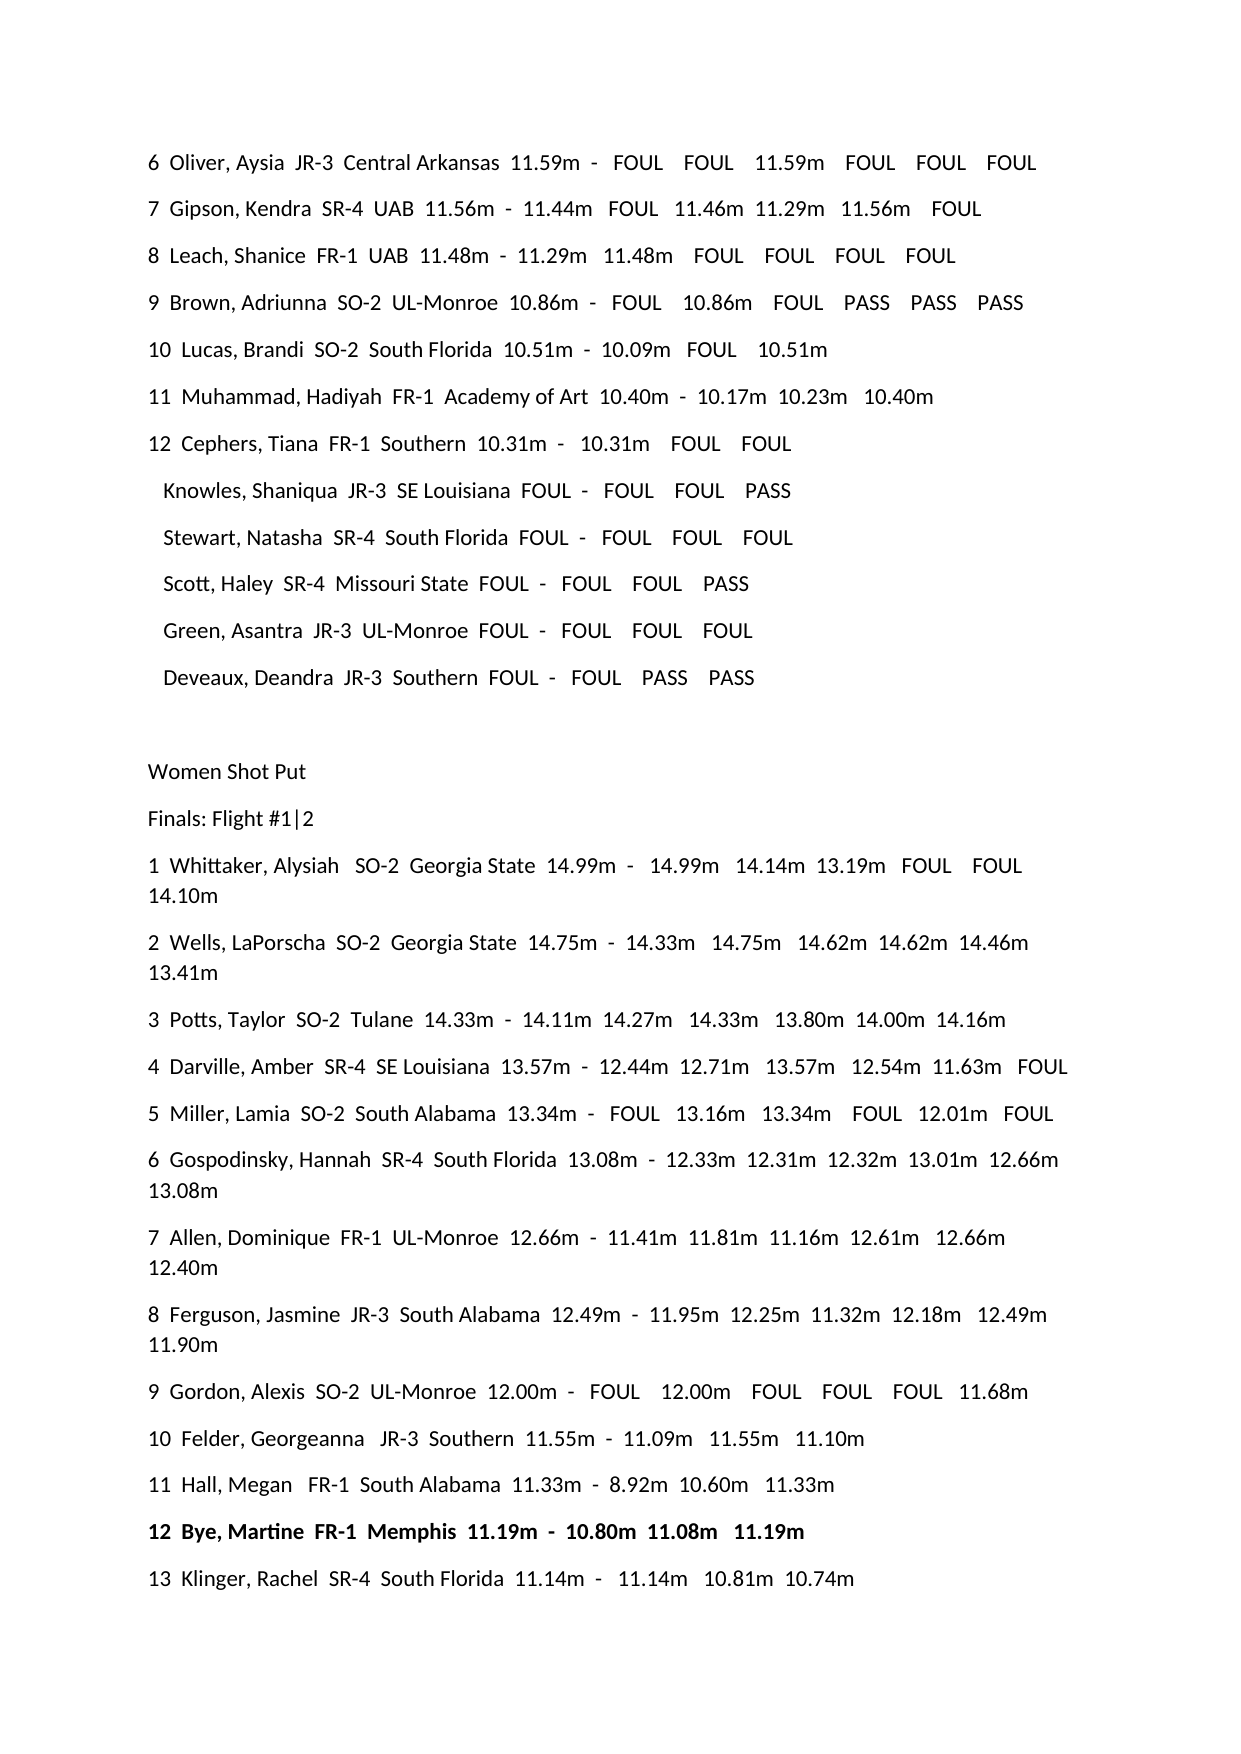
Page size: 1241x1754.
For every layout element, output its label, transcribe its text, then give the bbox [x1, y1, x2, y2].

text 12 Bye, Martine FR-1 Memphis 11.19m - 10.80m 11.08m 11.19m [148, 1517, 1093, 1545]
text 7 Allen, Dominique FR-1 UL-Monroe 12.66m - 11.41m 11.81m 11.16m 12.61m 12.66m 12.40m [148, 1223, 1093, 1281]
text 13 Klinger, Rachel SR-4 South Florida 11.14m - 11.14m 10.81m 10.74m [148, 1564, 1093, 1592]
text 4 Darville, Amber SR-4 SE Louisiana 13.57m - 12.44m 12.71m 13.57m 12.54m 11.63m FOUL [148, 1052, 1093, 1080]
text 9 Brown, Adriunna SO-2 UL-Monroe 10.86m - FOUL 10.86m FOUL PASS PASS PASS [148, 288, 1093, 316]
text 12 Cephers, Tiana FR-1 Southern 10.31m - 10.31m FOUL FOUL [148, 429, 1093, 457]
text 8 Leach, Shanice FR-1 UAB 11.48m - 11.29m 11.48m FOUL FOUL FOUL FOUL [148, 241, 1093, 269]
text Finals: Flight #1|2 [148, 804, 1093, 832]
text 5 Miller, Lamia SO-2 South Alabama 13.34m - FOUL 13.16m 13.34m FOUL 12.01m FOUL [148, 1099, 1093, 1127]
text 10 Felder, Georgeanna JR-3 Southern 11.55m - 11.09m 11.55m 11.10m [148, 1424, 1093, 1452]
text Stewart, Natasha SR-4 South Florida FOUL - FOUL FOUL FOUL [148, 523, 1093, 551]
text Deveaux, Deandra JR-3 Southern FOUL - FOUL PASS PASS [148, 663, 1093, 691]
text Women Shot Put [148, 757, 1093, 785]
text 8 Ferguson, Jasmine JR-3 South Alabama 12.49m - 11.95m 12.25m 11.32m 12.18m 12.49m 11.90m [148, 1300, 1093, 1358]
text 2 Wells, LaPorscha SO-2 Georgia State 14.75m - 14.33m 14.75m 14.62m 14.62m 14.46m 13.41m [148, 928, 1093, 986]
text Knowles, Shaniqua JR-3 SE Louisiana FOUL - FOUL FOUL PASS [148, 476, 1093, 504]
text 10 Lucas, Brandi SO-2 South Florida 10.51m - 10.09m FOUL 10.51m [148, 335, 1093, 363]
text 7 Gipson, Kendra SR-4 UAB 11.56m - 11.44m FOUL 11.46m 11.29m 11.56m FOUL [148, 194, 1093, 222]
text 6 Gospodinsky, Hannah SR-4 South Florida 13.08m - 12.33m 12.31m 12.32m 13.01m 12.66m 13.08m [148, 1146, 1093, 1204]
text Scott, Haley SR-4 Missouri State FOUL - FOUL FOUL PASS [148, 569, 1093, 597]
text 6 Oliver, Aysia JR-3 Central Arkansas 11.59m - FOUL FOUL 11.59m FOUL FOUL FOUL [148, 148, 1093, 176]
text Green, Asantra JR-3 UL-Monroe FOUL - FOUL FOUL FOUL [148, 616, 1093, 644]
text 11 Hall, Megan FR-1 South Alabama 11.33m - 8.92m 10.60m 11.33m [148, 1471, 1093, 1498]
text 1 Whittaker, Alysiah SO-2 Georgia State 14.99m - 14.99m 14.14m 13.19m FOUL FOUL 14.10m [148, 851, 1093, 909]
text 11 Muhammad, Hadiyah FR-1 Academy of Art 10.40m - 10.17m 10.23m 10.40m [148, 382, 1093, 410]
text 3 Potts, Taylor SO-2 Tulane 14.33m - 14.11m 14.27m 14.33m 13.80m 14.00m 14.16m [148, 1005, 1093, 1033]
text 9 Gordon, Alexis SO-2 UL-Monroe 12.00m - FOUL 12.00m FOUL FOUL FOUL 11.68m [148, 1377, 1093, 1405]
